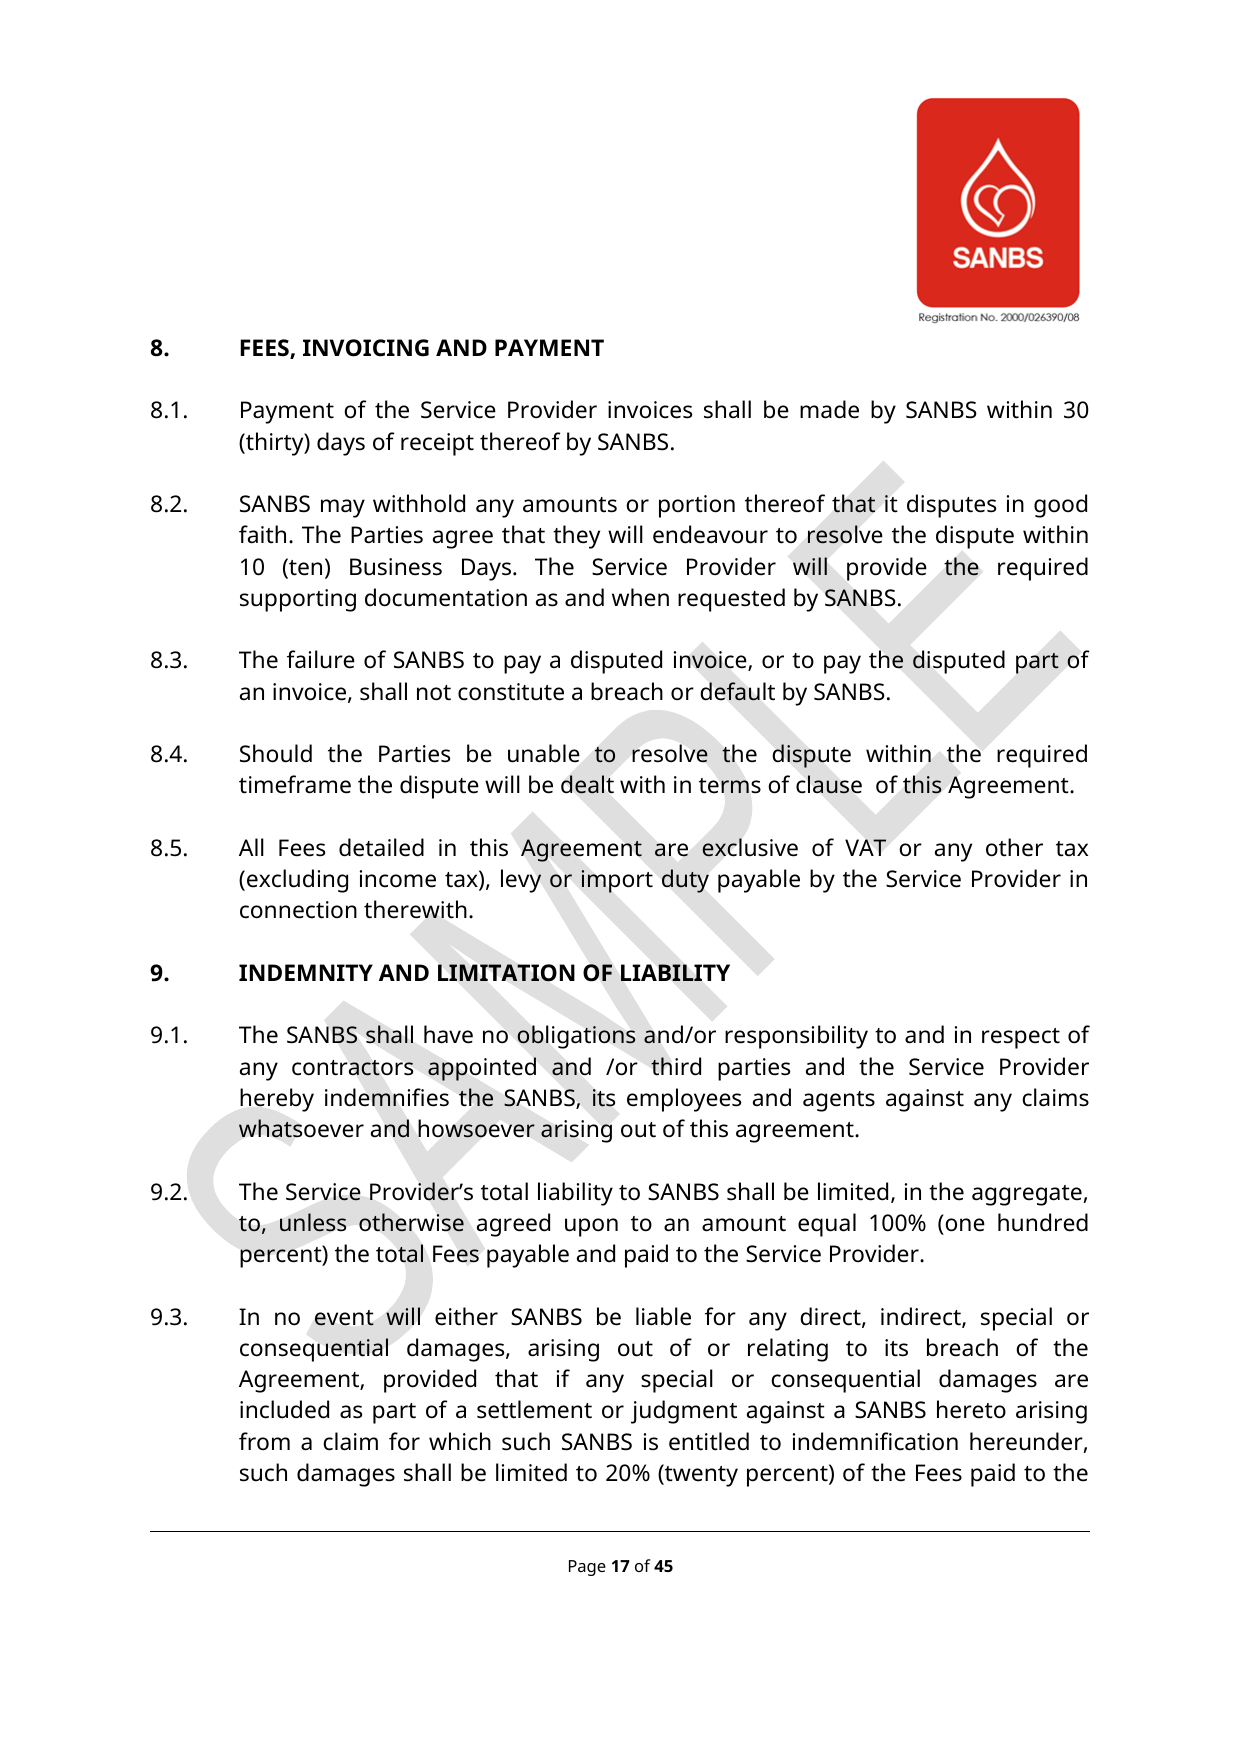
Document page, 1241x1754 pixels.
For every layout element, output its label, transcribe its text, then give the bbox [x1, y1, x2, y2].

list FEES, Invoicing and Payment [150, 332, 1090, 363]
picture [904, 87, 1091, 332]
list The failure of SANBS to pay a disputed invoice, or to pay the disputed part of an invoice, shall not constitute a breach or default by SANBS. [150, 644, 1090, 707]
list Payment of the Service Provider invoices shall be made by SANBS within 30 (thirty) days of receipt thereof by SANBS. [150, 394, 1090, 457]
list The SANBS shall have no obligations and/or responsibility to and in respect of any contractors appointed and /or third parties and the Service Provider hereby indemnifies the SANBS, its employees and agents against any claims whatsoever and howsoever arising out of this agreement. [150, 1019, 1090, 1144]
list All Fees detailed in this Agreement are exclusive of VAT or any other tax (excluding income tax), levy or import duty payable by the Service Provider in connection therewith. [150, 832, 1090, 926]
list The Service Provider’s total liability to SANBS shall be limited, in the aggregate, to, unless otherwise agreed upon to an amount equal 100% (one hundred percent) the total Fees payable and paid to the Service Provider. [150, 1176, 1090, 1269]
list SANBS may withhold any amounts or portion thereof that it disputes in good faith. The Parties agree that they will endeavour to resolve the dispute within 10 (ten) Business Days. The Service Provider will provide the required supporting documentation as and when requested by SANBS. [150, 488, 1090, 613]
list Should the Parties be unable to resolve the dispute within the required timeframe the dispute will be dealt with in terms of clause 0 of this Agreement. [150, 738, 1090, 801]
list INDEMNITY AND Limitation of Liability [150, 957, 1090, 988]
